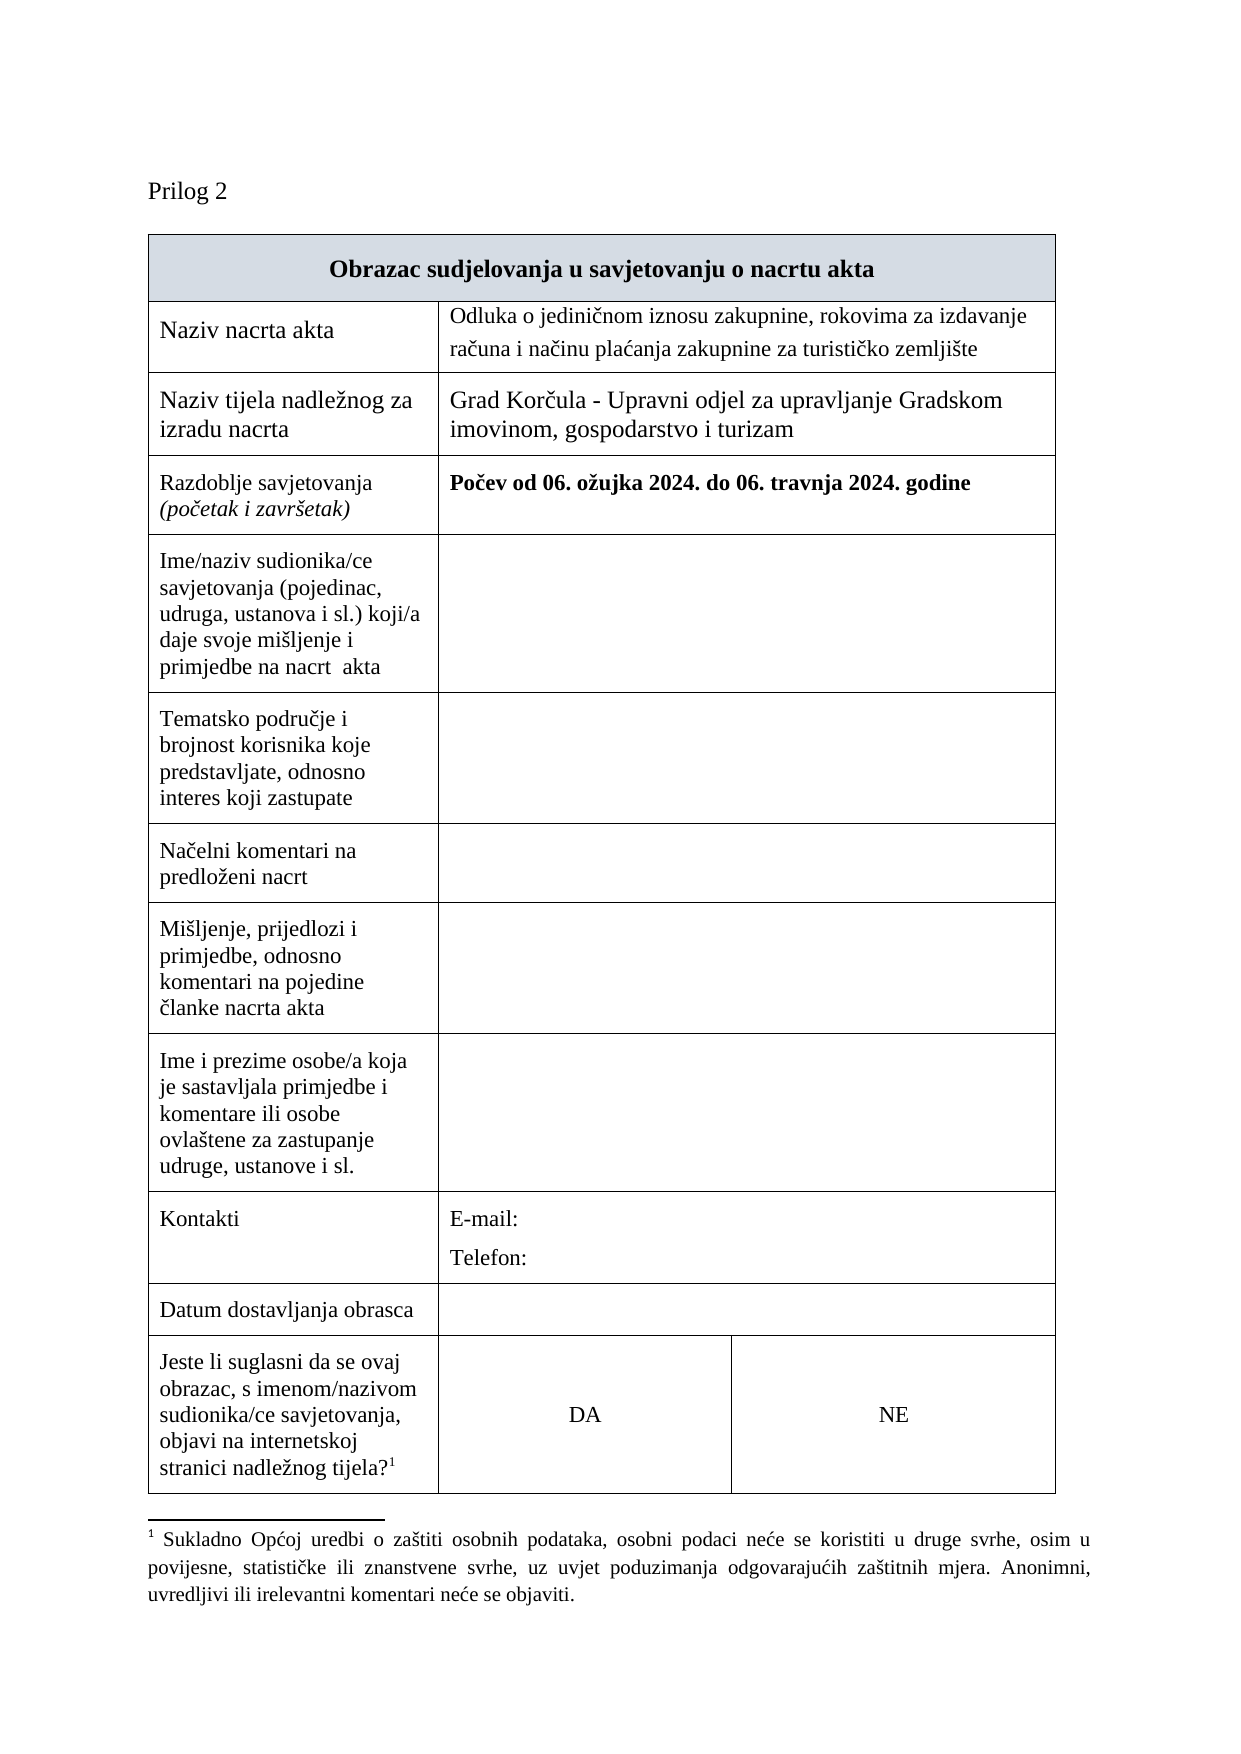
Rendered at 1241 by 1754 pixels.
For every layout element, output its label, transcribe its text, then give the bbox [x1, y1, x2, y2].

table_cell DA [439, 1336, 731, 1493]
table_cell Počev od 06. ožujka 2024. do 06. travnja 2024. godine [439, 456, 1055, 534]
table_cell Ime i prezime osobe/a koja je sastavljala primjedbe i komentare ili osobe ovlaštene za zastupanje udruge, ustanove i sl. [149, 1034, 438, 1191]
table_cell Naziv tijela nadležnog za izradu nacrta [149, 373, 438, 455]
table_cell [439, 535, 1055, 692]
table_cell [439, 824, 1055, 902]
table_cell NE [732, 1336, 1055, 1493]
table_cell Mišljenje, prijedlozi i primjedbe, odnosno komentari na pojedine članke nacrta akta [149, 903, 438, 1033]
table_cell Naziv nacrta akta [149, 302, 438, 372]
table_cell Tematsko područje i brojnost korisnika koje predstavljate, odnosno interes koji zastupate [149, 693, 438, 823]
table_cell [439, 1284, 1055, 1335]
table_cell Načelni komentari na predloženi nacrt [149, 824, 438, 902]
table_cell E-mail: Telefon: [439, 1192, 1055, 1282]
table_header Obrazac sudjelovanja u savjetovanju o nacrtu akta [149, 235, 1055, 301]
table_cell Grad Korčula - Upravni odjel za upravljanje Gradskom imovinom, gospodarstvo i turizam [439, 373, 1055, 455]
table_cell [439, 1034, 1055, 1191]
table_cell Jeste li suglasni da se ovaj obrazac, s imenom/nazivom sudionika/ce savjetovanja, objavi na internetskoj stranici nadležnog tijela? [149, 1336, 438, 1493]
text Prilog 2 [148, 176, 1093, 205]
table_cell Datum dostavljanja obrasca [149, 1284, 438, 1335]
table_cell Kontakti [149, 1192, 438, 1282]
table_cell [439, 903, 1055, 1033]
table_cell Ime/naziv sudionika/ce savjetovanja (pojedinac, udruga, ustanova i sl.) koji/a daje svoje mišljenje i primjedbe na nacrt akta [149, 535, 438, 692]
table_cell [439, 693, 1055, 823]
table_cell Razdoblje savjetovanja (početak i završetak) [149, 456, 438, 534]
table_cell Odluka o jediničnom iznosu zakupnine, rokovima za izdavanje računa i načinu plaćanja zakupnine za turističko zemljište [439, 302, 1055, 372]
